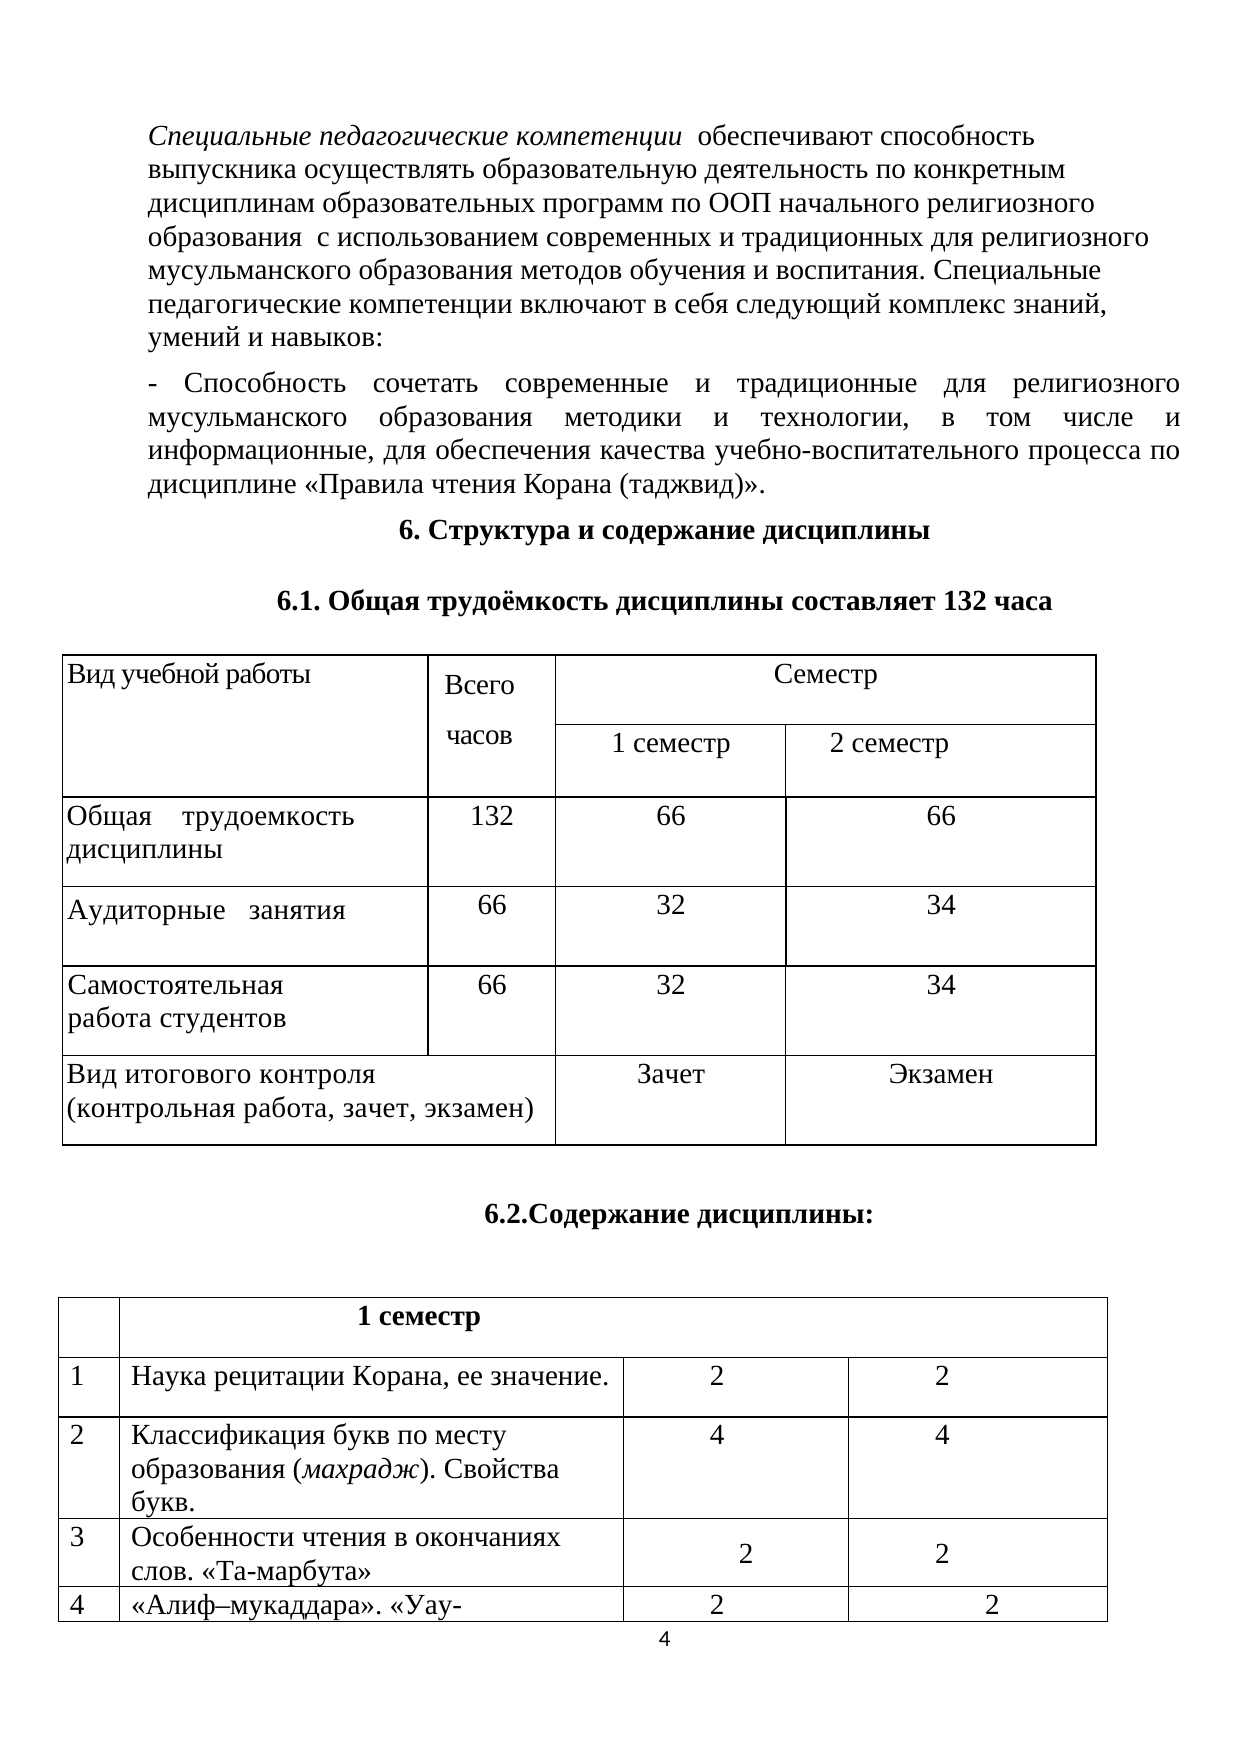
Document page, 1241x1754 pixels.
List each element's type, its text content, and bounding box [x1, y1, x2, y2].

table_cell 66 [556, 798, 785, 886]
text 6. Структура и содержание дисциплины [148, 512, 1181, 546]
text 6.1. Общая трудоёмкость дисциплины составляет 132 часа [148, 583, 1181, 617]
table_cell 4 [59, 1587, 119, 1621]
table_cell 1 семестр [556, 725, 785, 796]
table_cell 32 [556, 887, 785, 965]
table_cell Зачет [556, 1056, 785, 1144]
table_cell 34 [786, 967, 1095, 1055]
table_cell [993, 725, 1095, 796]
table_cell Самостоятельная работа студентов [63, 967, 427, 1055]
text 6.2.Содержание дисциплины: [177, 1196, 1181, 1229]
table_cell 2 [59, 1418, 119, 1518]
table_header [59, 1298, 119, 1357]
table_cell 2 [624, 1358, 848, 1416]
table_cell Аудиторные занятия [63, 887, 427, 965]
table_cell 4 [624, 1418, 848, 1518]
table_cell 2 [849, 1358, 1107, 1416]
table_cell Особенности чтения в окончаниях слов. «Та-марбута» [120, 1519, 623, 1586]
table_cell 4 [849, 1418, 1107, 1518]
table_header Вид учебной работы [63, 656, 427, 796]
table_cell 66 [429, 887, 555, 965]
subtitle - Способность сочетать современные и традиционные для религиозного мусульманского образования методики и технологии, в том числе и информационные, для обеспечения качества учебно-воспитательного процесса по дисциплине «Правила чтения Корана (таджвид)». [148, 365, 1181, 499]
table_cell 2 семестр [786, 725, 992, 796]
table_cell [120, 1587, 623, 1621]
table_cell Классификация букв по месту образования (махрадж). Свойства букв. [120, 1418, 623, 1518]
table_cell 34 [787, 887, 1095, 965]
table_cell 2 [849, 1587, 1107, 1621]
table_cell 2 [624, 1587, 848, 1621]
table_cell 66 [787, 798, 1095, 886]
table_cell Вид итогового контроля (контрольная работа, зачет, экзамен) [63, 1056, 555, 1144]
table_header Всего часов [429, 656, 555, 796]
table_cell 3 [59, 1519, 119, 1586]
table_header 1 семестр [120, 1298, 1107, 1357]
table_cell 66 [429, 967, 555, 1055]
table_header Семестр [556, 656, 1095, 723]
table_cell 2 [624, 1519, 848, 1586]
table_cell Наука рецитации Корана, ее значение. [120, 1358, 623, 1416]
table_cell 32 [556, 967, 785, 1055]
table_cell 1 [59, 1358, 119, 1416]
table_cell 2 [849, 1519, 1107, 1586]
table_cell 132 [429, 798, 555, 886]
text Специальные педагогические компетенции обеспечивают способность выпускника осуществлять образовательную деятельность по конкретным дисциплинам образовательных программ по ООП начального религиозного образования с использованием современных и традиционных для религиозного мусульманского образования методов обучения и воспитания. Специальные педагогические компетенции включают в себя следующий комплекс знаний, умений и навыков: [148, 118, 1181, 353]
table_cell Экзамен [786, 1056, 1095, 1144]
table_cell Общая трудоемкость дисциплины [63, 798, 427, 886]
